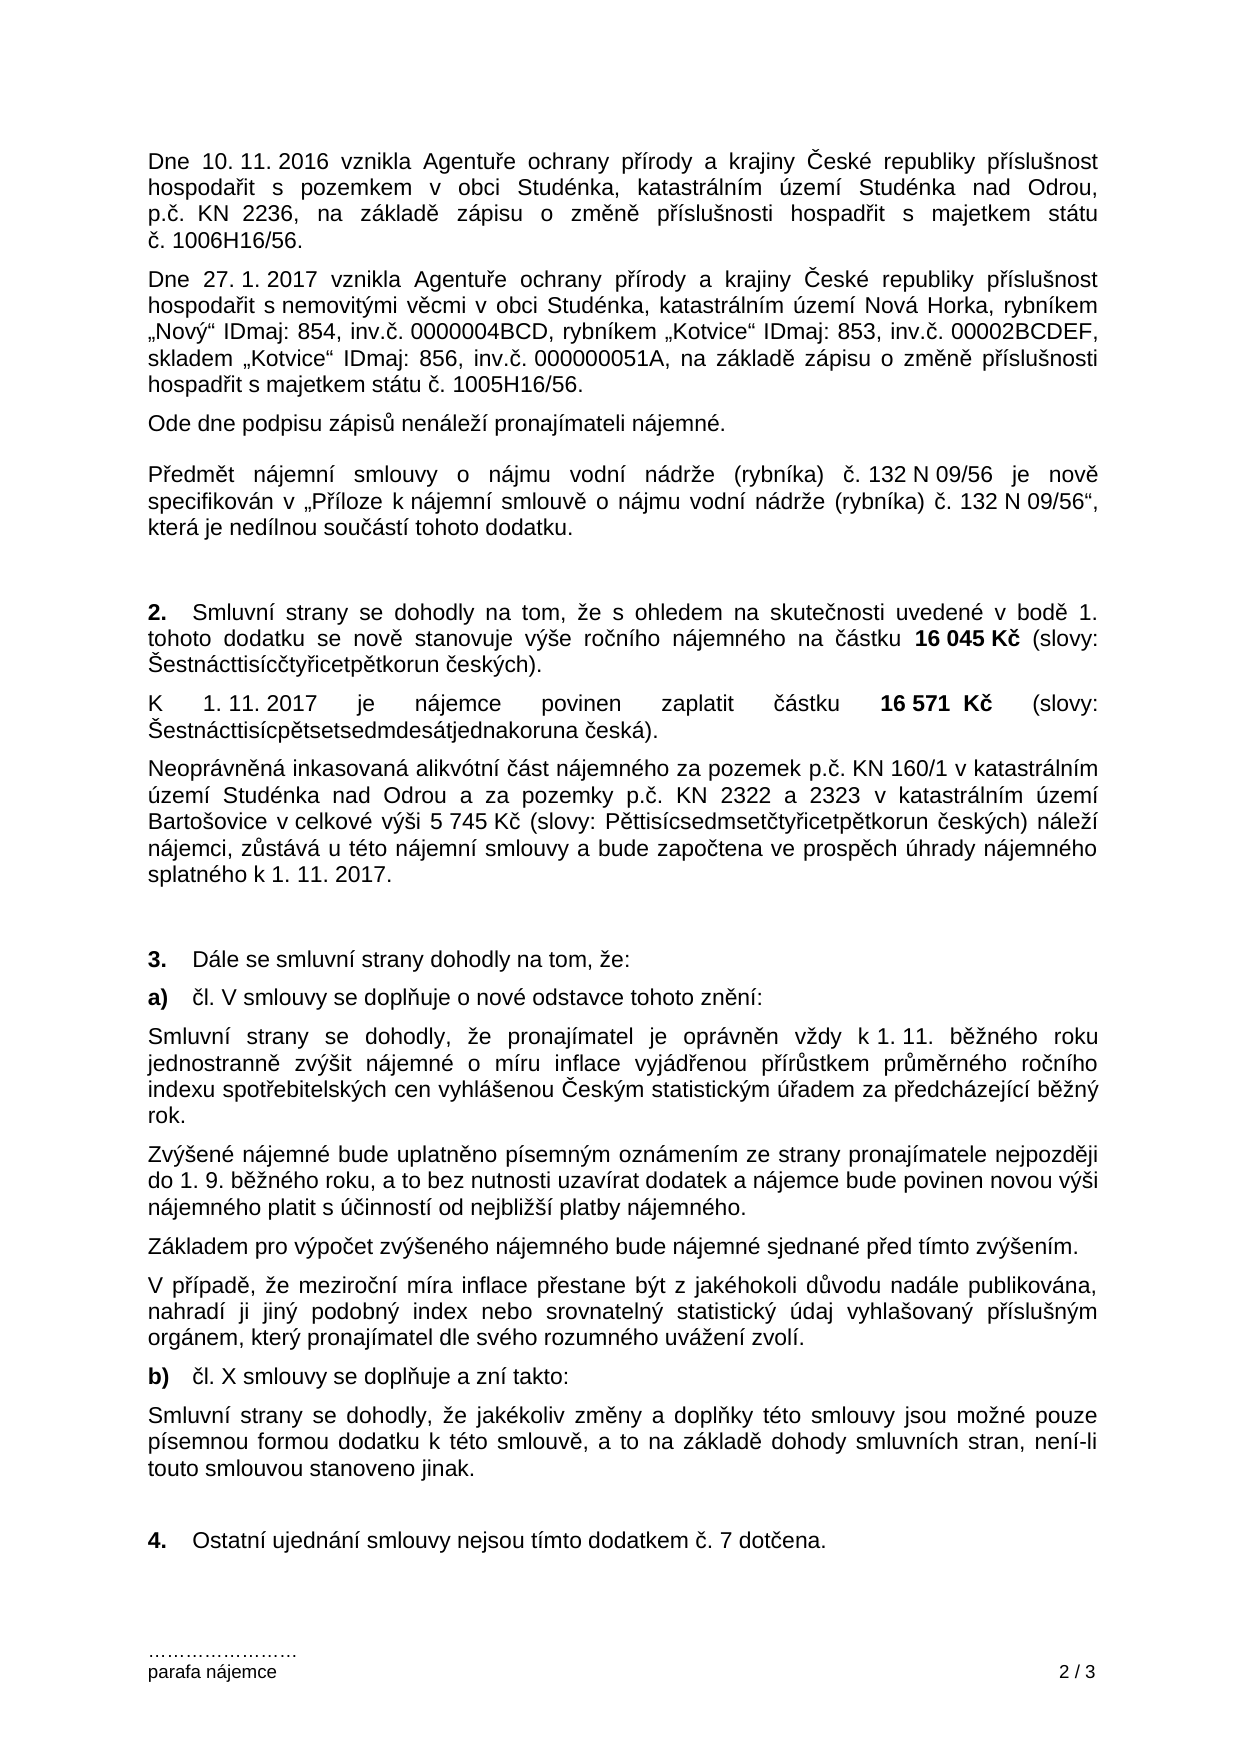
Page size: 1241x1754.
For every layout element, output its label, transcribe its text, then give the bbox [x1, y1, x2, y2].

text V případě, že meziroční míra inflace přestane být z jakéhokoli důvodu nadále publikována, nahradí ji jiný podobný index nebo srovnatelný statistický údaj vyhlašovaný příslušným orgánem, který pronajímatel dle svého rozumného uvážení zvolí. [148, 1272, 1098, 1351]
text Dne 10. 11. 2016 vznikla Agentuře ochrany přírody a krajiny České republiky příslušnost hospodařit s pozemkem v obci Studénka, katastrálním území Studénka nad Odrou, p.č. KN 2236, na základě zápisu o změně příslušnosti hospadřit s majetkem státu č. 1006H16/56. [148, 148, 1098, 253]
text Dne 27. 1. 2017 vznikla Agentuře ochrany přírody a krajiny České republiky příslušnost hospodařit s nemovitými věcmi v obci Studénka, katastrálním území Nová Horka, rybníkem „Nový“ IDmaj: 854, inv.č. 0000004BCD, rybníkem „Kotvice“ IDmaj: 853, inv.č. 00002BCDEF, skladem „Kotvice“ IDmaj: 856, inv.č. 000000051A, na základě zápisu o změně příslušnosti hospadřit s majetkem státu č. 1005H16/56. [148, 266, 1098, 397]
text Základem pro výpočet zvýšeného nájemného bude nájemné sjednané před tímto zvýšením. [148, 1233, 1098, 1259]
text K 1. 11. 2017 je nájemce povinen zaplatit částku 16 571 Kč (slovy: Šestnácttisícpětsetsedmdesátjednakoruna česká). [148, 690, 1098, 743]
text Smluvní strany se dohodly, že pronajímatel je oprávněn vždy k 1. 11. běžného roku jednostranně zvýšit nájemné o míru inflace vyjádřenou přírůstkem průměrného ročního indexu spotřebitelských cen vyhlášenou Českým statistickým úřadem za předcházející běžný rok. [148, 1023, 1098, 1129]
list čl. V smlouvy se doplňuje o nové odstavce tohoto znění: [148, 984, 1098, 1011]
list Smluvní strany se dohodly na tom, že s ohledem na skutečnosti uvedené v bodě 1. tohoto dodatku se nově stanovuje výše ročního nájemného na částku 16 045 Kč (slovy: Šestnácttisícčtyřicetpětkorun českých). [148, 599, 1098, 678]
text Ode dne podpisu zápisů nenáleží pronajímateli nájemné. [148, 410, 1098, 436]
text Smluvní strany se dohodly, že jakékoliv změny a doplňky této smlouvy jsou možné pouze písemnou formou dodatku k této smlouvě, a to na základě dohody smluvních stran, není-li touto smlouvou stanoveno jinak. [148, 1402, 1098, 1481]
text Neoprávněná inkasovaná alikvótní část nájemného za pozemek p.č. KN 160/1 v katastrálním území Studénka nad Odrou a za pozemky p.č. KN 2322 a 2323 v katastrálním území Bartošovice v celkové výši 5 745 Kč (slovy: Pěttisícsedmsetčtyřicetpětkorun českých) náleží nájemci, zůstává u této nájemní smlouvy a bude započtena ve prospěch úhrady nájemného splatného k 1. 11. 2017. [148, 755, 1098, 887]
list Dále se smluvní strany dohodly na tom, že: [148, 946, 1098, 972]
text Zvýšené nájemné bude uplatněno písemným oznámením ze strany pronajímatele nejpozději do 1. 9. běžného roku, a to bez nutnosti uzavírat dodatek a nájemce bude povinen novou výši nájemného platit s účinností od nejbližší platby nájemného. [148, 1141, 1098, 1220]
list čl. X smlouvy se doplňuje a zní takto: [148, 1363, 1098, 1389]
text Předmět nájemní smlouvy o nájmu vodní nádrže (rybníka) č. 132 N 09/56 je nově specifikován v „Příloze k nájemní smlouvě o nájmu vodní nádrže (rybníka) č. 132 N 09/56“, která je nedílnou součástí tohoto dodatku. [148, 461, 1098, 540]
list Ostatní ujednání smlouvy nejsou tímto dodatkem č. 7 dotčena. [148, 1527, 1098, 1553]
